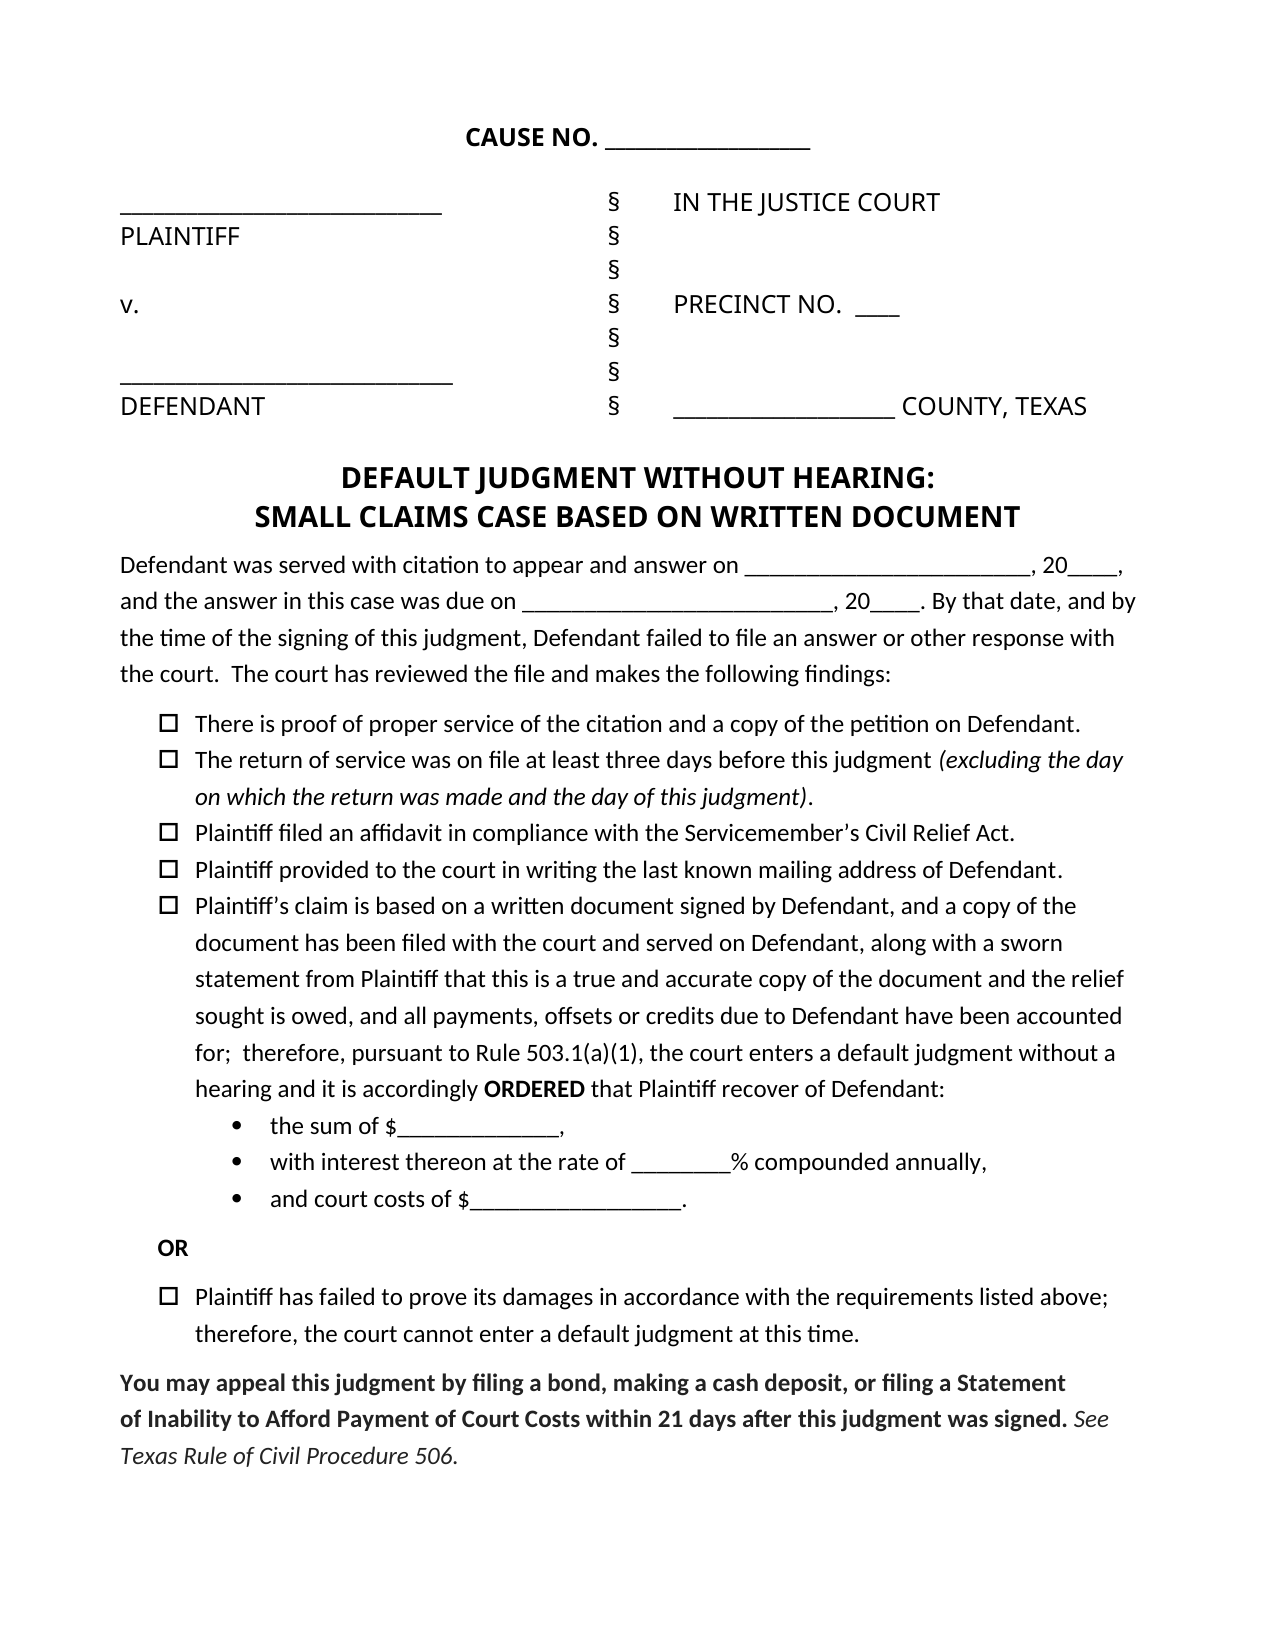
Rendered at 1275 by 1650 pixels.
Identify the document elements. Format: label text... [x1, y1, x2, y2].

text § [120, 321, 1155, 355]
text CAUSE NO. ____________________ [120, 120, 1155, 154]
list The return of service was on file at least three days before this judgment (excluding the day on which the return was made and the day of this judgment). [157, 744, 1155, 811]
list Plaintiff has failed to prove its damages in accordance with the requirements listed above; therefore, the court cannot enter a default judgment at this time. [157, 1281, 1155, 1348]
text You may appeal this judgment by filing a bond, making a cash deposit, or filing a Statement of Inability to Afford Payment of Court Costs within 21 days after this judgment was signed. See Texas Rule of Civil Procedure 506. [120, 1367, 1155, 1470]
text DEFAULT JUDGMENT WITHOUT HEARING: [120, 457, 1155, 497]
text ______________________________ § [120, 355, 1155, 389]
text v. § PRECINCT NO. ____ [120, 287, 1155, 321]
text Defendant was served with citation to appear and answer on _______________________, 20____, and the answer in this case was due on _________________________, 20____. By that date, and by the time of the signing of this judgment, Defendant failed to file an answer or other response with the court. The court has reviewed the file and makes the following findings: [120, 549, 1155, 689]
text _____________________________ § IN THE JUSTICE COURT [120, 184, 1155, 219]
list There is proof of proper service of the citation and a copy of the petition on Defendant. [157, 708, 1155, 738]
list the sum of $_____________, [232, 1110, 1155, 1140]
text SMALL CLAIMS CASE based on written document [120, 497, 1155, 536]
text Plaintiff § [120, 219, 1155, 253]
list and court costs of $_________________. [232, 1183, 1155, 1213]
text § [120, 253, 1155, 287]
text OR [157, 1232, 1155, 1263]
list Plaintiff filed an affidavit in compliance with the Servicemember’s Civil Relief Act. [157, 817, 1155, 848]
list with interest thereon at the rate of ________% compounded annually, [232, 1146, 1155, 1177]
list Plaintiff provided to the court in writing the last known mailing address of Defendant. [157, 854, 1155, 884]
list Plaintiff’s claim is based on a written document signed by Defendant, and a copy of the document has been filed with the court and served on Defendant, along with a sworn statement from Plaintiff that this is a true and accurate copy of the document and the relief sought is owed, and all payments, offsets or credits due to Defendant have been accounted for; therefore, pursuant to Rule 503.1(a)(1), the court enters a default judgment without a hearing and it is accordingly ORDERED that Plaintiff recover of Defendant: [157, 891, 1155, 1104]
text Defendant § ____________________ COUNTY, TEXAS [120, 389, 1155, 423]
